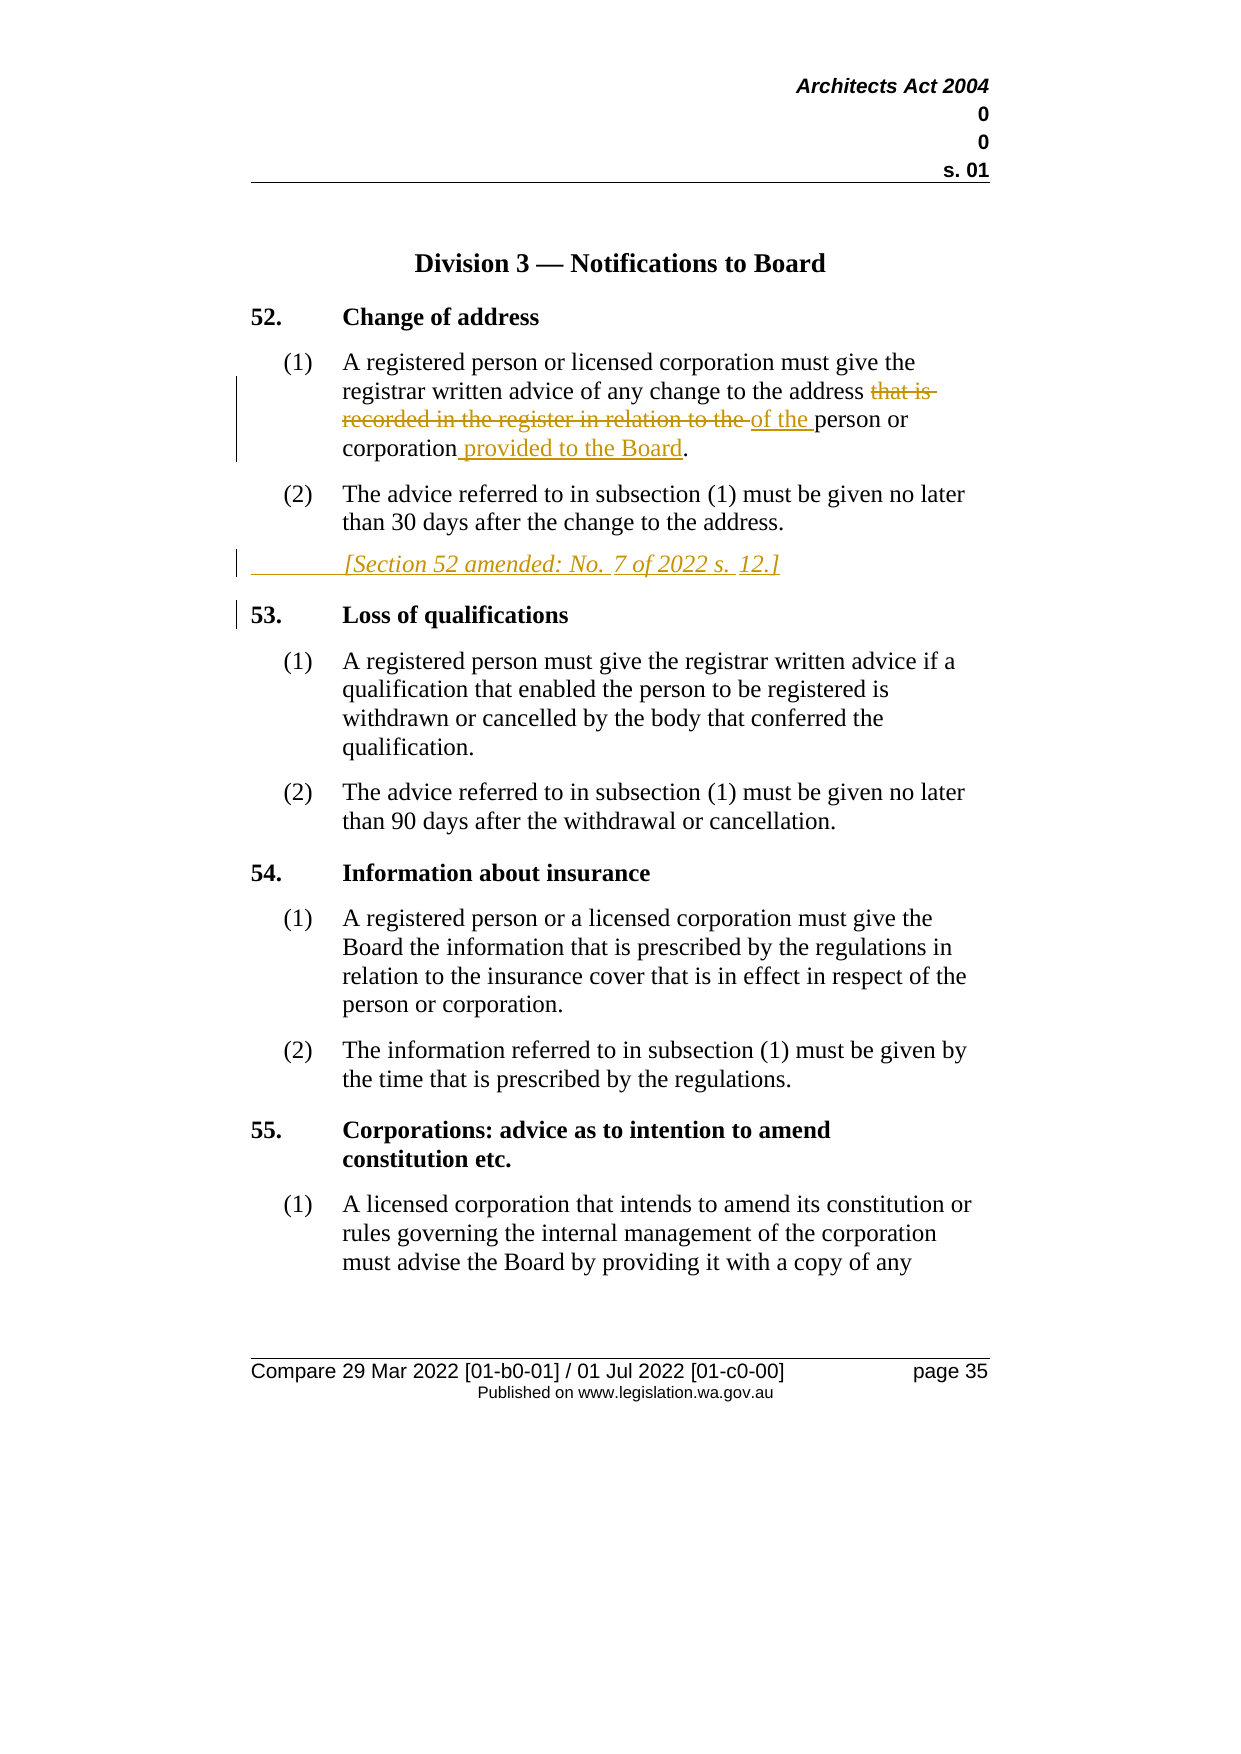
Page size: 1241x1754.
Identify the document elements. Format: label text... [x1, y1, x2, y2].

text (1) A registered person or a licensed corporation must give the Board the information that is prescribed by the regulations in relation to the insurance cover that is in effect in respect of the person or corporation. [251, 903, 990, 1018]
subtitle 52. Change of address [251, 302, 990, 330]
subtitle Division 3 — Notifications to Board [251, 247, 990, 279]
subtitle 53. Loss of qualifications [251, 600, 990, 629]
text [251, 1189, 990, 1276]
text (1) A registered person or licensed corporation must give the registrar written advice of any change to the address person or corporation. [251, 347, 990, 462]
text (2) The information referred to in subsection (1) must be given by the time that is prescribed by the regulations. [251, 1035, 990, 1092]
subtitle 54. Information about insurance [251, 858, 990, 887]
text (2) The advice referred to in subsection (1) must be given no later than 90 days after the withdrawal or cancellation. [251, 777, 990, 835]
text (1) A registered person must give the registrar written advice if a qualification that enabled the person to be registered is withdrawn or cancelled by the body that conferred the qualification. [251, 646, 990, 761]
subtitle 55. Corporations: advice as to intention to amend constitution etc. [251, 1115, 990, 1173]
text (2) The advice referred to in subsection (1) must be given no later than 30 days after the change to the address. [251, 479, 990, 536]
